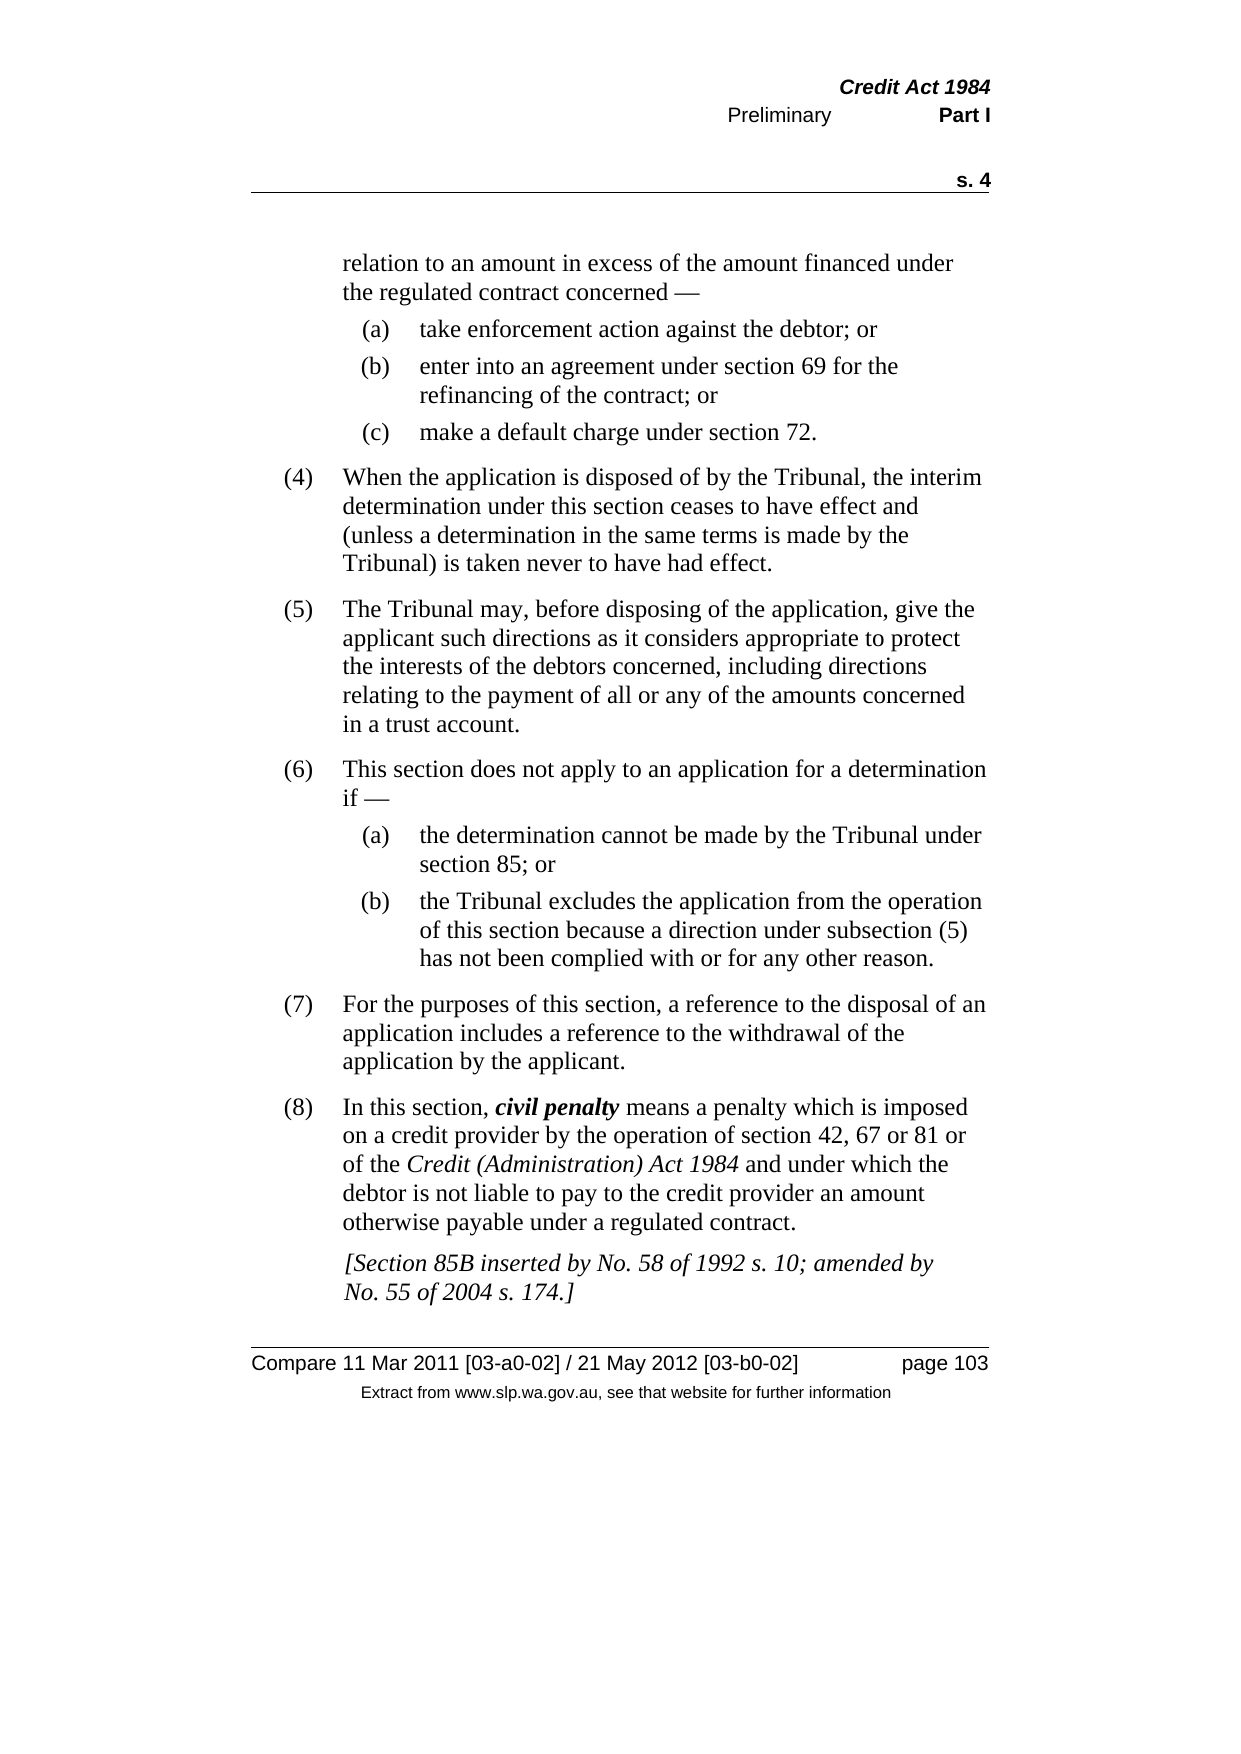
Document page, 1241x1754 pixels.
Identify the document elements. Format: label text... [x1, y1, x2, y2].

text (8) In this section, civil penalty means a penalty which is imposed on a credit provider by the operation of section 42, 67 or 81 or of the Credit (Administration) Act 1984 and under which the debtor is not liable to pay to the credit provider an amount otherwise payable under a regulated contract. [251, 1092, 989, 1236]
text (b) the Tribunal excludes the application from the operation of this section because a direction under subsection (5) has not been complied with or for any other reason. [251, 886, 989, 972]
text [251, 248, 989, 306]
text (c) make a default charge under section 72. [251, 417, 989, 446]
text (7) For the purposes of this section, a reference to the disposal of an application includes a reference to the withdrawal of the application by the applicant. [251, 989, 989, 1075]
text [Section 85B inserted by No. 58 of 1992 s. 10; amended by No. 55 of 2004 s. 174.] [251, 1248, 989, 1306]
text (6) This section does not apply to an application for a determination if — [251, 754, 989, 812]
text (a) take enforcement action against the debtor; or [251, 314, 989, 343]
text (5) The Tribunal may, before disposing of the application, give the applicant such directions as it considers appropriate to protect the interests of the debtors concerned, including directions relating to the payment of all or any of the amounts concerned in a trust account. [251, 594, 989, 738]
text (a) the determination cannot be made by the Tribunal under section 85; or [251, 820, 989, 878]
text (b) enter into an agreement under section 69 for the refinancing of the contract; or [251, 351, 989, 408]
text (4) When the application is disposed of by the Tribunal, the interim determination under this section ceases to have effect and (unless a determination in the same terms is made by the Tribunal) is taken never to have had effect. [251, 462, 989, 577]
